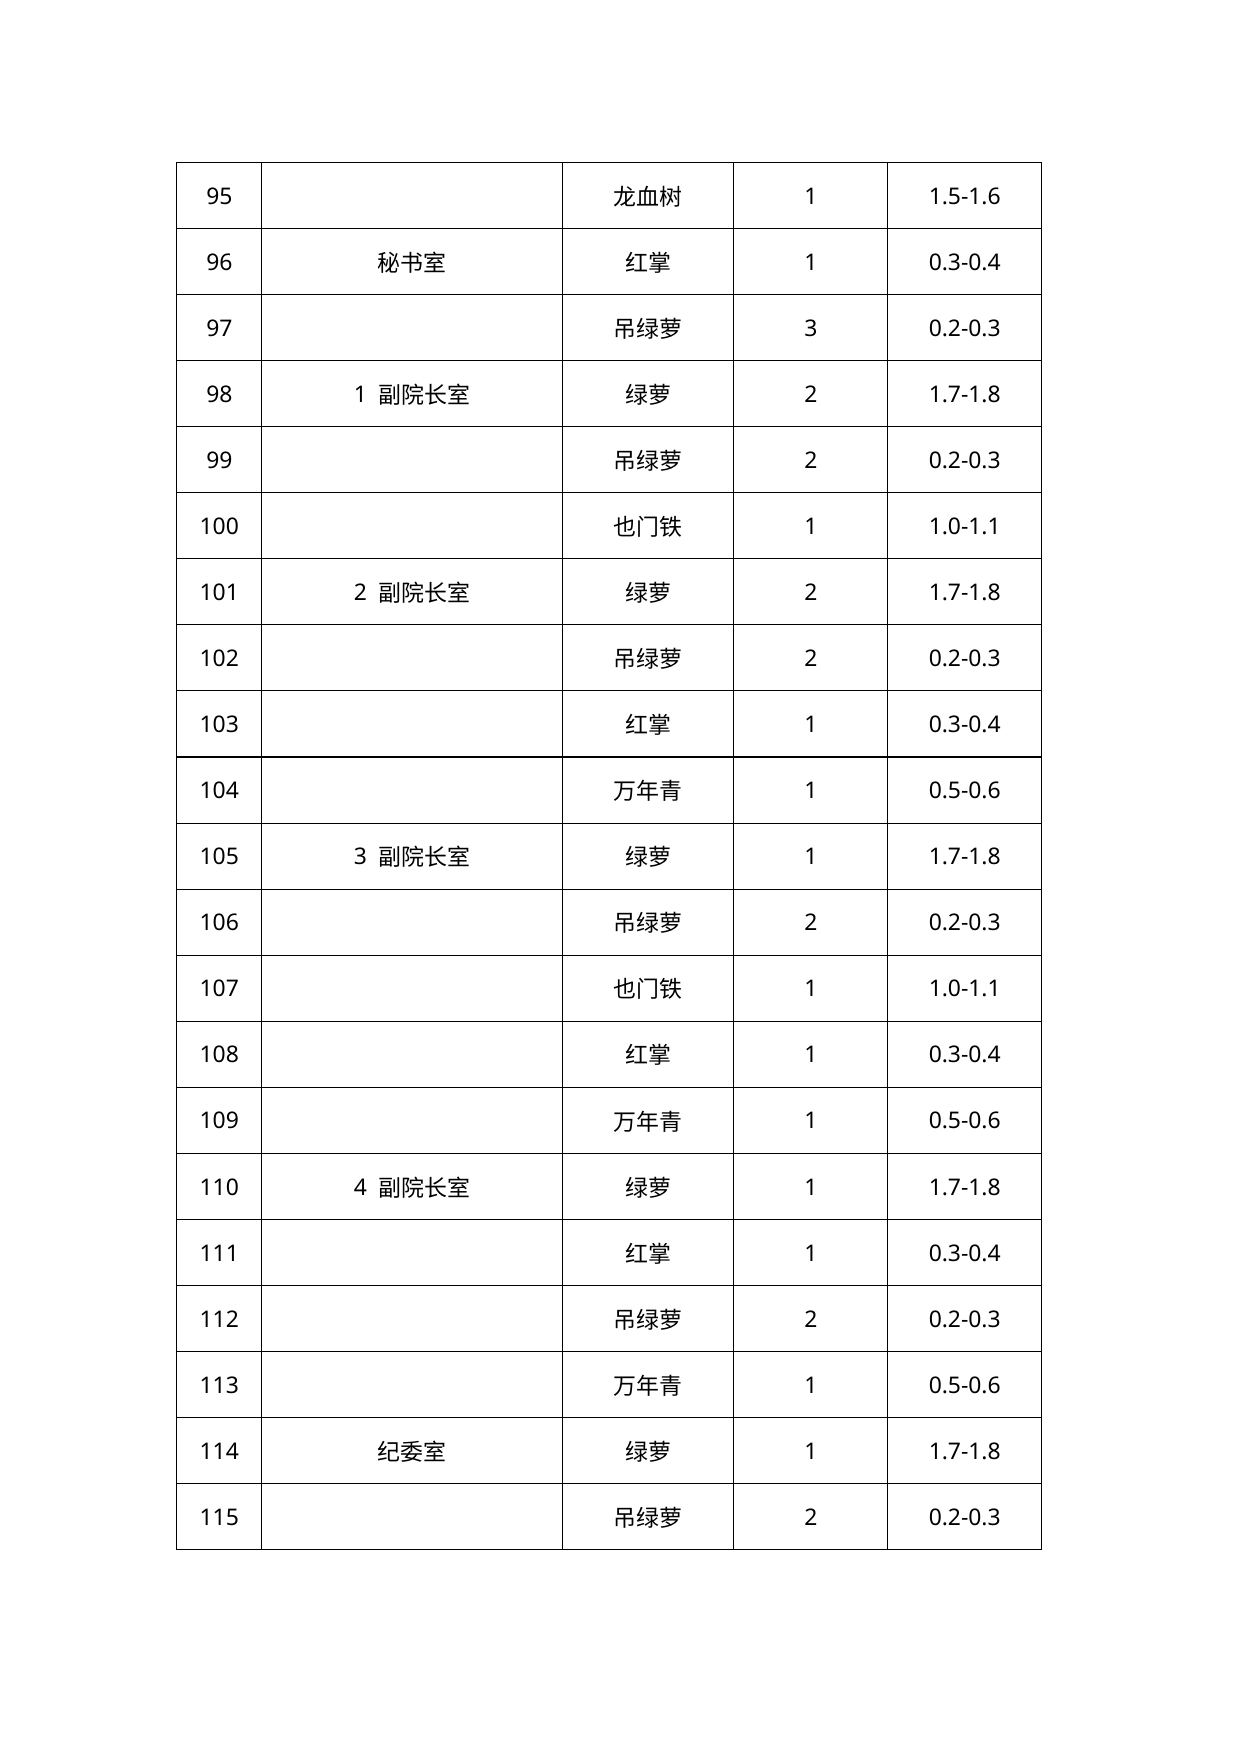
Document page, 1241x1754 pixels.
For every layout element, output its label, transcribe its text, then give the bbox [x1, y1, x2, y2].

table_cell 吊绿萝 [563, 1484, 733, 1549]
table_cell 1 [734, 758, 887, 822]
table_cell [262, 1088, 562, 1153]
table_cell 绿萝 [563, 824, 733, 888]
table_cell 吊绿萝 [563, 1286, 733, 1351]
table_cell [262, 427, 562, 492]
table_cell 1.7-1.8 [888, 361, 1041, 426]
table_cell 红掌 [563, 1220, 733, 1285]
table_cell 红掌 [563, 1022, 733, 1087]
table_cell 107 [177, 956, 261, 1021]
table_cell 111 [177, 1220, 261, 1285]
table_cell 1 [734, 691, 887, 756]
table_cell 万年青 [563, 1352, 733, 1417]
table_cell 0.5-0.6 [888, 758, 1041, 822]
table_cell 万年青 [563, 1088, 733, 1153]
table_cell 1 副院长室 [262, 361, 562, 426]
table_cell [262, 625, 562, 690]
table_cell 2 [734, 890, 887, 954]
table_cell 红掌 [563, 229, 733, 294]
table_cell 1 [734, 229, 887, 294]
table_cell 108 [177, 1022, 261, 1087]
table_cell 101 [177, 559, 261, 624]
table_cell 112 [177, 1286, 261, 1351]
table_cell [262, 758, 562, 822]
table_cell 0.2-0.3 [888, 1484, 1041, 1549]
table_cell 1 [734, 1352, 887, 1417]
table_cell 104 [177, 758, 261, 822]
table_cell 吊绿萝 [563, 295, 733, 360]
table_cell [262, 1220, 562, 1285]
table_cell 102 [177, 625, 261, 690]
table_cell [262, 1286, 562, 1351]
table_cell 也门铁 [563, 956, 733, 1021]
table_cell 3 [734, 295, 887, 360]
table_cell 1 [734, 1220, 887, 1285]
table_cell 96 [177, 229, 261, 294]
table_cell [262, 493, 562, 558]
table_cell 绿萝 [563, 361, 733, 426]
table_cell 99 [177, 427, 261, 492]
table_cell 也门铁 [563, 493, 733, 558]
table_cell 0.2-0.3 [888, 625, 1041, 690]
table_cell 103 [177, 691, 261, 756]
table_cell 0.3-0.4 [888, 1022, 1041, 1087]
table_cell [262, 295, 562, 360]
table_cell [262, 163, 562, 228]
table_cell 绿萝 [563, 1418, 733, 1483]
table_cell 114 [177, 1418, 261, 1483]
table_cell 万年青 [563, 758, 733, 822]
table_cell 2 [734, 559, 887, 624]
table_cell 2 [734, 1286, 887, 1351]
table_cell 纪委室 [262, 1418, 562, 1483]
table_cell 113 [177, 1352, 261, 1417]
table_cell [262, 691, 562, 756]
table_cell 100 [177, 493, 261, 558]
table_cell 吊绿萝 [563, 890, 733, 954]
table_cell 2 [734, 1484, 887, 1549]
table_cell 2 副院长室 [262, 559, 562, 624]
table_cell 95 [177, 163, 261, 228]
table_cell 秘书室 [262, 229, 562, 294]
table_cell 1.7-1.8 [888, 1418, 1041, 1483]
table_cell [262, 890, 562, 954]
table_cell 105 [177, 824, 261, 888]
table_cell 1 [734, 1154, 887, 1219]
table_cell 1 [734, 1022, 887, 1087]
table_cell 1 [734, 1088, 887, 1153]
table_cell 2 [734, 625, 887, 690]
table_cell 2 [734, 427, 887, 492]
table_cell 1 [734, 1418, 887, 1483]
table_cell 1.7-1.8 [888, 1154, 1041, 1219]
table_cell 1 [734, 163, 887, 228]
table_cell 1.7-1.8 [888, 559, 1041, 624]
table_cell 1.0-1.1 [888, 956, 1041, 1021]
table_cell 115 [177, 1484, 261, 1549]
table_cell 1.7-1.8 [888, 824, 1041, 888]
table_cell 0.3-0.4 [888, 229, 1041, 294]
table_cell 2 [734, 361, 887, 426]
table_cell [262, 956, 562, 1021]
table_cell 1.5-1.6 [888, 163, 1041, 228]
table_cell 0.5-0.6 [888, 1352, 1041, 1417]
table_cell 吊绿萝 [563, 427, 733, 492]
table_cell 0.2-0.3 [888, 1286, 1041, 1351]
table_cell 1 [734, 956, 887, 1021]
table_cell 红掌 [563, 691, 733, 756]
table_cell 3 副院长室 [262, 824, 562, 888]
table_cell 0.5-0.6 [888, 1088, 1041, 1153]
table_cell 0.3-0.4 [888, 1220, 1041, 1285]
table_cell 0.2-0.3 [888, 427, 1041, 492]
table_cell 109 [177, 1088, 261, 1153]
table_cell 0.2-0.3 [888, 890, 1041, 954]
table_cell [262, 1022, 562, 1087]
table_cell 97 [177, 295, 261, 360]
table_cell 1 [734, 824, 887, 888]
table_cell [262, 1484, 562, 1549]
table_cell 龙血树 [563, 163, 733, 228]
table_cell 1 [734, 493, 887, 558]
table_cell 98 [177, 361, 261, 426]
table_cell 106 [177, 890, 261, 954]
table_cell 0.3-0.4 [888, 691, 1041, 756]
table_cell 110 [177, 1154, 261, 1219]
table_cell 绿萝 [563, 559, 733, 624]
table_cell 0.2-0.3 [888, 295, 1041, 360]
table_cell 4 副院长室 [262, 1154, 562, 1219]
table_cell [262, 1352, 562, 1417]
table_cell 绿萝 [563, 1154, 733, 1219]
table_cell 吊绿萝 [563, 625, 733, 690]
table_cell 1.0-1.1 [888, 493, 1041, 558]
